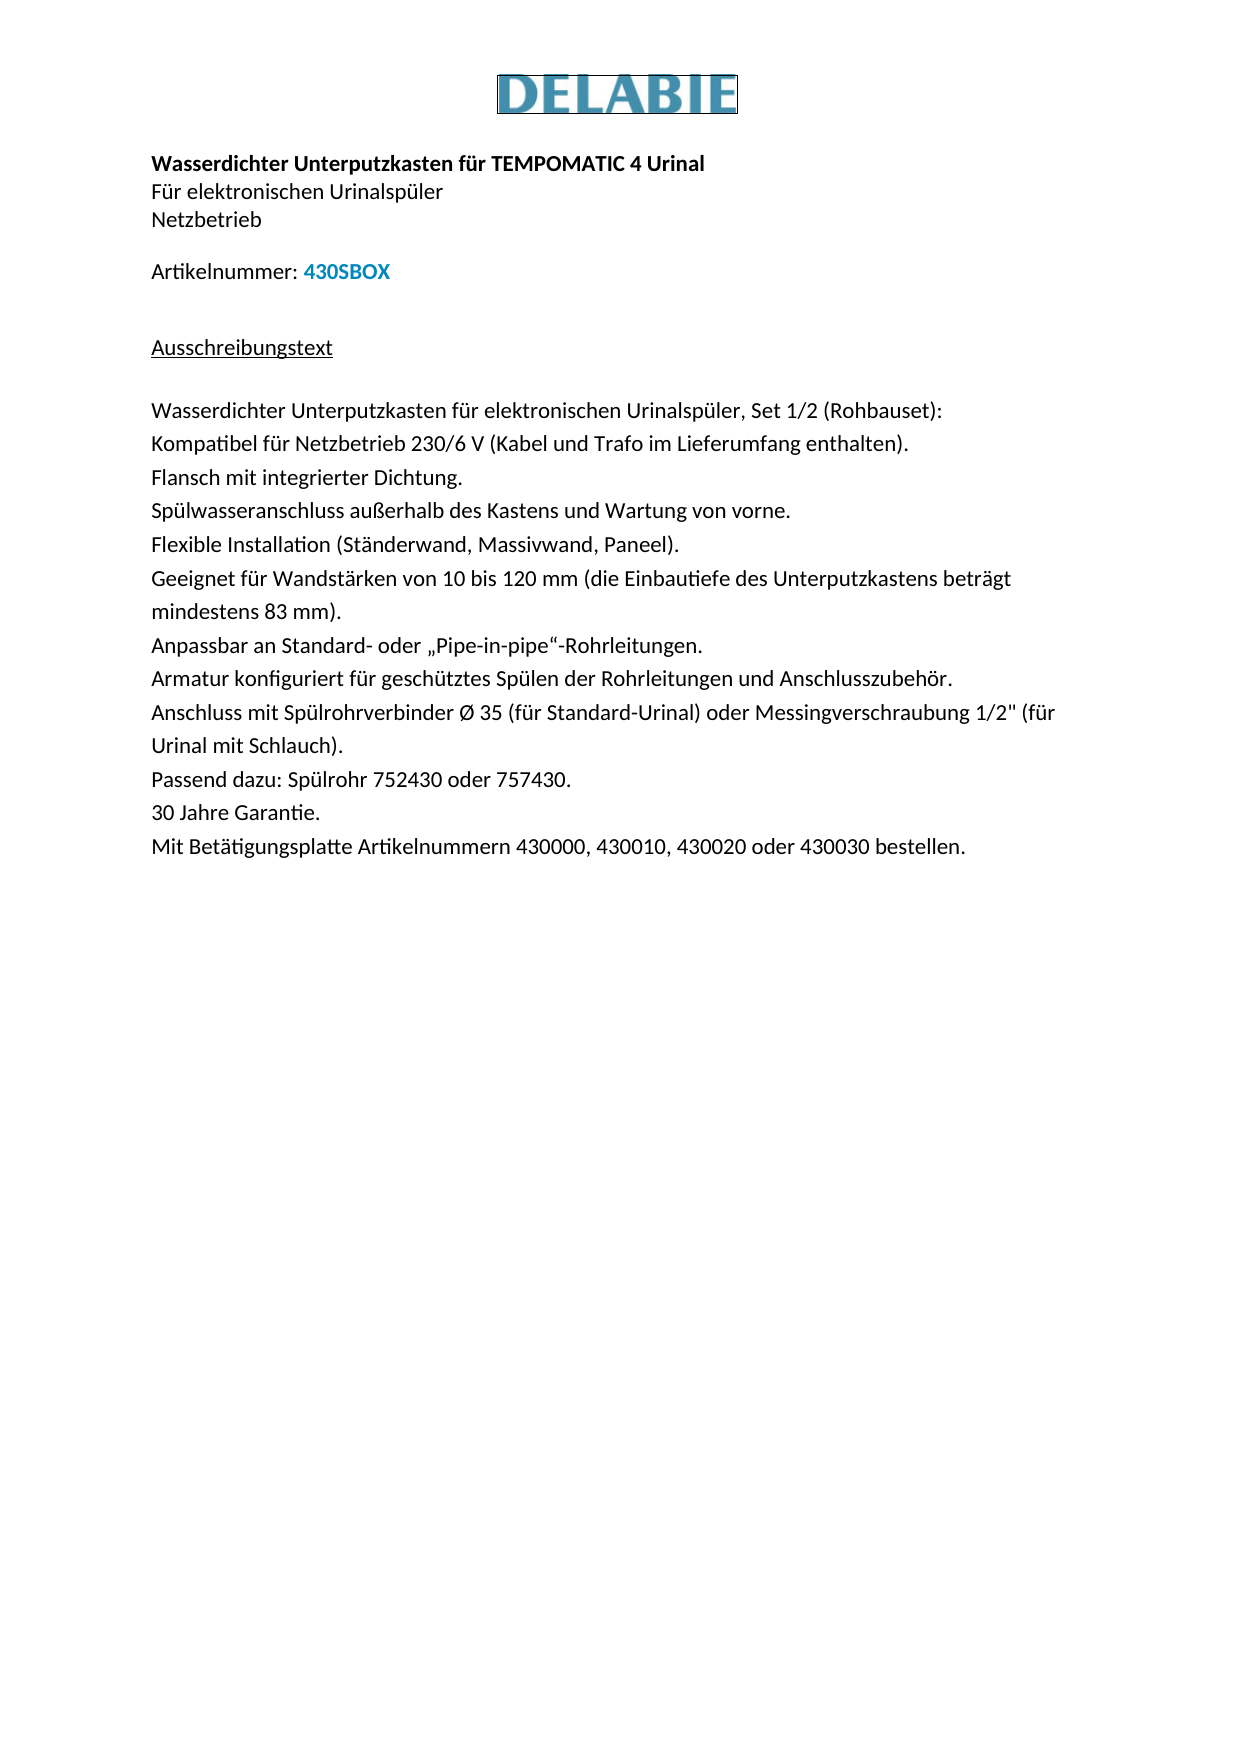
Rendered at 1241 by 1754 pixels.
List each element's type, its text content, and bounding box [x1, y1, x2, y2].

text Mit Betätigungsplatte Artikelnummern 430000, 430010, 430020 oder 430030 bestellen. [151, 832, 1084, 860]
text 30 Jahre Garantie. [151, 798, 1084, 827]
text Flexible Installation (Ständerwand, Massivwand, Paneel). [151, 530, 1084, 558]
text Artikelnummer: 430SBOX [151, 257, 1084, 285]
text Spülwasseranschluss außerhalb des Kastens und Wartung von vorne. [151, 497, 1084, 525]
text Anpassbar an Standard- oder „Pipe-in-pipe“-Rohrleitungen. [151, 631, 1084, 659]
text Netzbetrieb [151, 205, 1084, 233]
text Anschluss mit Spülrohrverbinder Ø 35 (für Standard-Urinal) oder Messingverschraubung 1/2" (für Urinal mit Schlauch). [151, 698, 1084, 759]
text Flansch mit integrierter Dichtung. [151, 463, 1084, 491]
text Passend dazu: Spülrohr 752430 oder 757430. [151, 765, 1084, 793]
text Wasserdichter Unterputzkasten für elektronischen Urinalspüler, Set 1/2 (Rohbauset): [151, 396, 1084, 424]
text Armatur konfiguriert für geschütztes Spülen der Rohrleitungen und Anschlusszubehör. [151, 664, 1084, 692]
text Wasserdichter Unterputzkasten für TEMPOMATIC 4 Urinal [151, 149, 1084, 177]
text Für elektronischen Urinalspüler [151, 177, 1084, 205]
picture [498, 76, 737, 113]
text Geeignet für Wandstärken von 10 bis 120 mm (die Einbautiefe des Unterputzkastens beträgt mindestens 83 mm). [151, 564, 1084, 625]
text Ausschreibungstext [151, 333, 1084, 361]
text Kompatibel für Netzbetrieb 230/6 V (Kabel und Trafo im Lieferumfang enthalten). [151, 429, 1084, 458]
